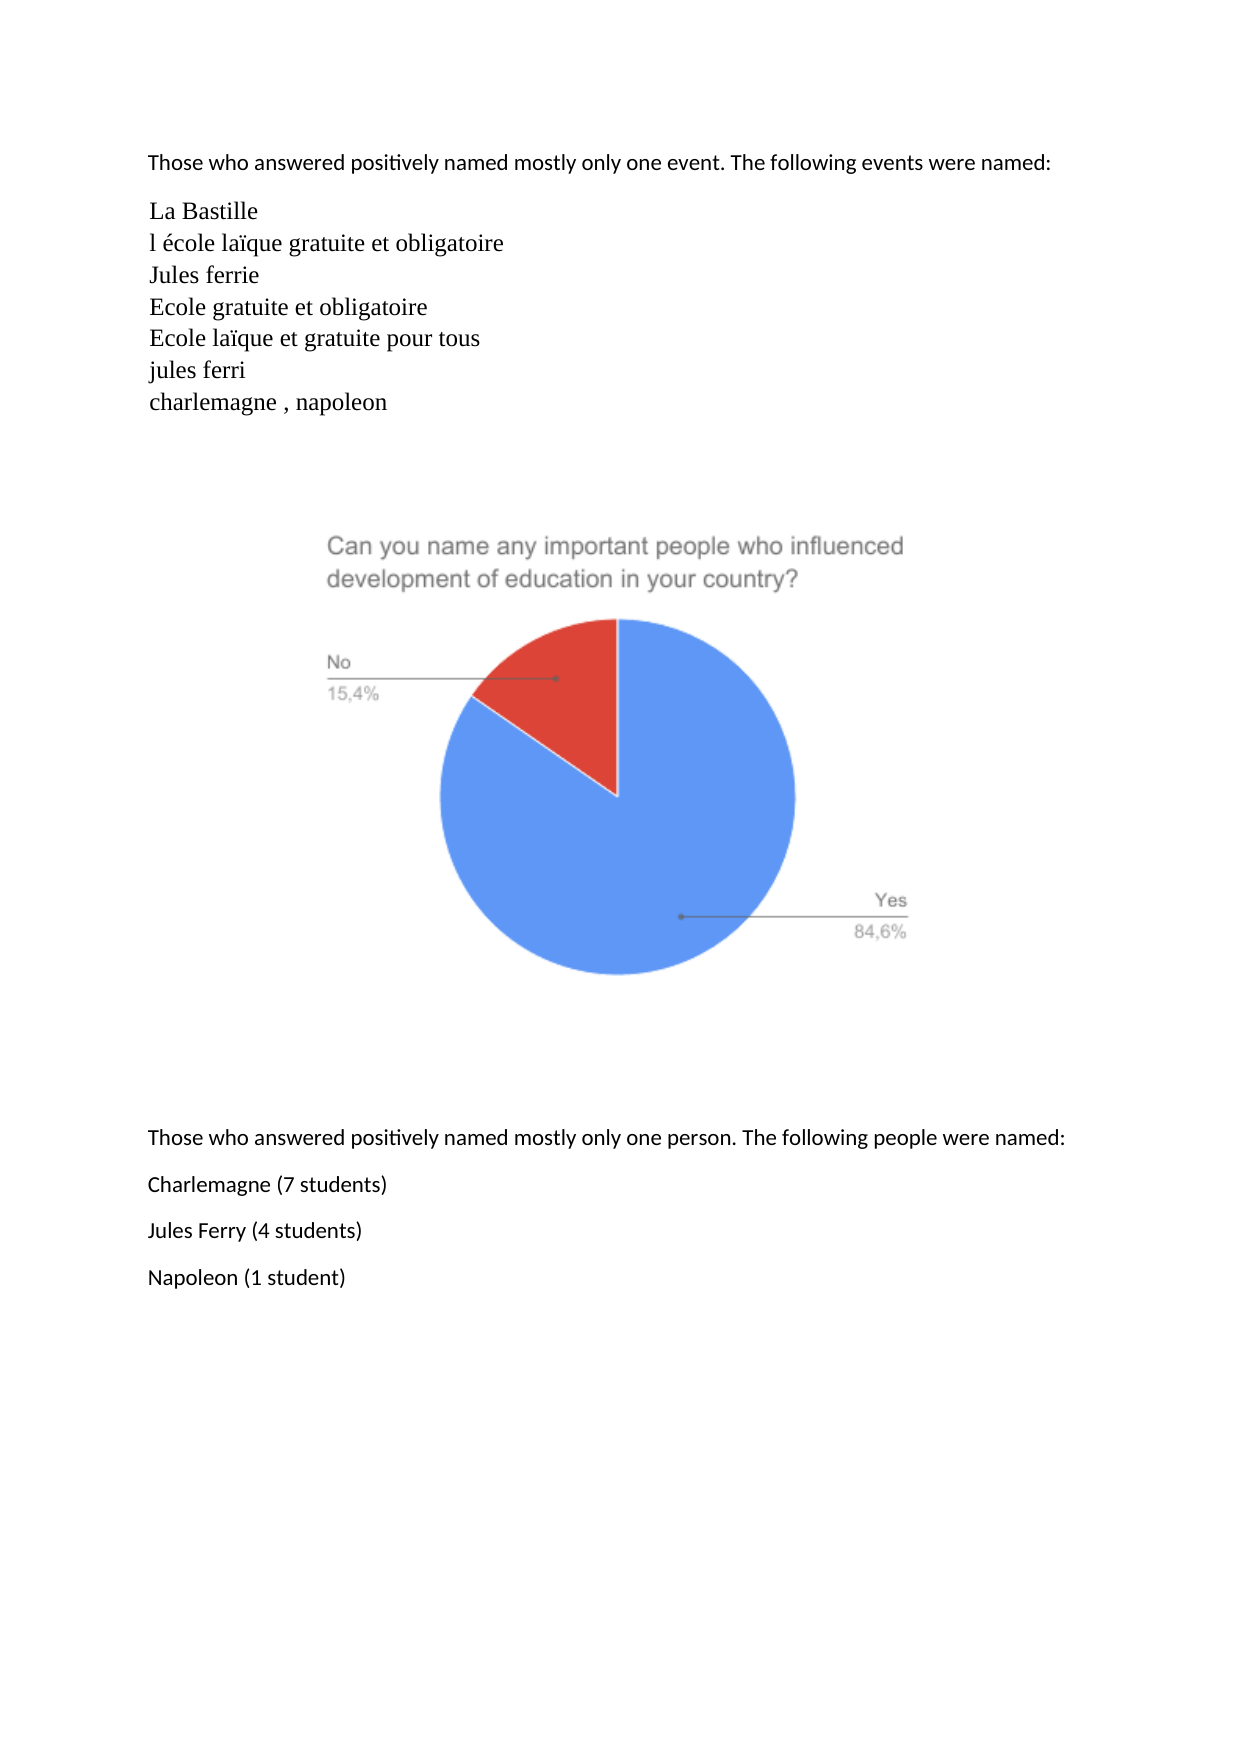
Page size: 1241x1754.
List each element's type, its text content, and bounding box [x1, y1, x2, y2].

table_cell l école laïque gratuite et obligatoire [148, 226, 1093, 258]
table_cell charlemagne , napoleon [148, 386, 1093, 418]
table_header La Bastille [148, 195, 1093, 226]
text Those who answered positively named mostly only one event. The following events were named: [148, 148, 1093, 176]
table_cell Jules ferrie [148, 258, 1093, 290]
table_cell Ecole gratuite et obligatoire [148, 290, 1093, 322]
picture [147, 506, 1082, 1086]
table_cell Ecole laïque et gratuite pour tous [148, 322, 1093, 354]
text Napoleon (1 student) [148, 1263, 1093, 1292]
text Jules Ferry (4 students) [148, 1217, 1093, 1245]
table_cell jules ferri [148, 354, 1093, 386]
text Charlemagne (7 students) [148, 1170, 1093, 1198]
